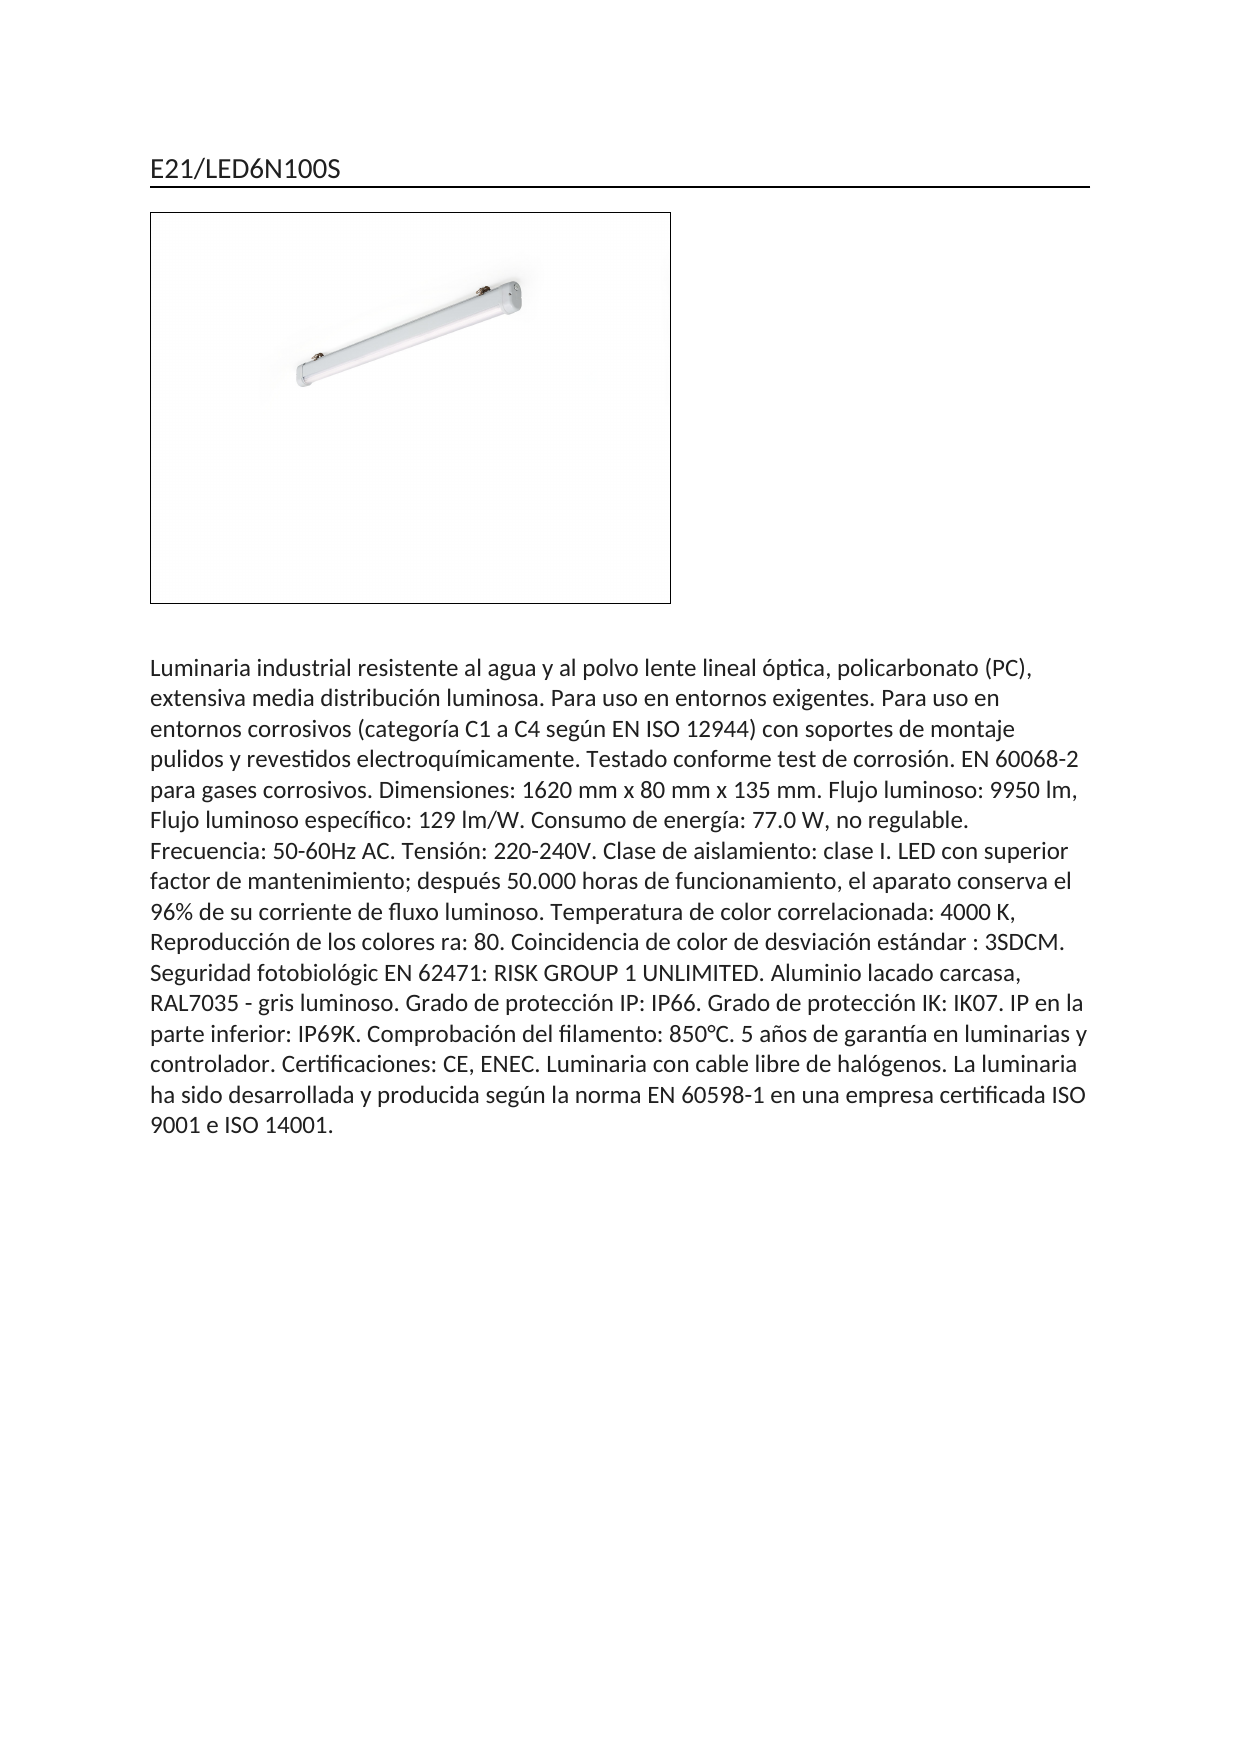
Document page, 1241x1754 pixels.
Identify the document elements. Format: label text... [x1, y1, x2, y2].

picture [151, 213, 670, 603]
text E21/LED6N100S [150, 150, 1090, 186]
text Luminaria industrial resistente al agua y al polvo lente lineal óptica, policarbonato (PC), extensiva media distribución luminosa. Para uso en entornos exigentes. Para uso en entornos corrosivos (categoría C1 a C4 según EN ISO 12944) con soportes de montaje pulidos y revestidos electroquímicamente. Testado conforme test de corrosión. EN 60068-2 para gases corrosivos. Dimensiones: 1620 mm x 80 mm x 135 mm. Flujo luminoso: 9950 lm, Flujo luminoso específico: 129 lm/W. Consumo de energía: 77.0 W, no regulable. Frecuencia: 50-60Hz AC. Tensión: 220-240V. Clase de aislamiento: clase I. LED con superior factor de mantenimiento; después 50.000 horas de funcionamiento, el aparato conserva el 96% de su corriente de fluxo luminoso. Temperatura de color correlacionada: 4000 K, Reproducción de los colores ra: 80. Coincidencia de color de desviación estándar : 3SDCM. Seguridad fotobiológic EN 62471: RISK GROUP 1 UNLIMITED. Aluminio lacado carcasa, RAL7035 - gris luminoso. Grado de protección IP: IP66. Grado de protección IK: IK07. IP en la parte inferior: IP69K. Comprobación del filamento: 850°C. 5 años de garantía en luminarias y controlador. Certificaciones: CE, ENEC. Luminaria con cable libre de halógenos. La luminaria ha sido desarrollada y producida según la norma EN 60598-1 en una empresa certificada ISO 9001 e ISO 14001. [150, 652, 1090, 1140]
